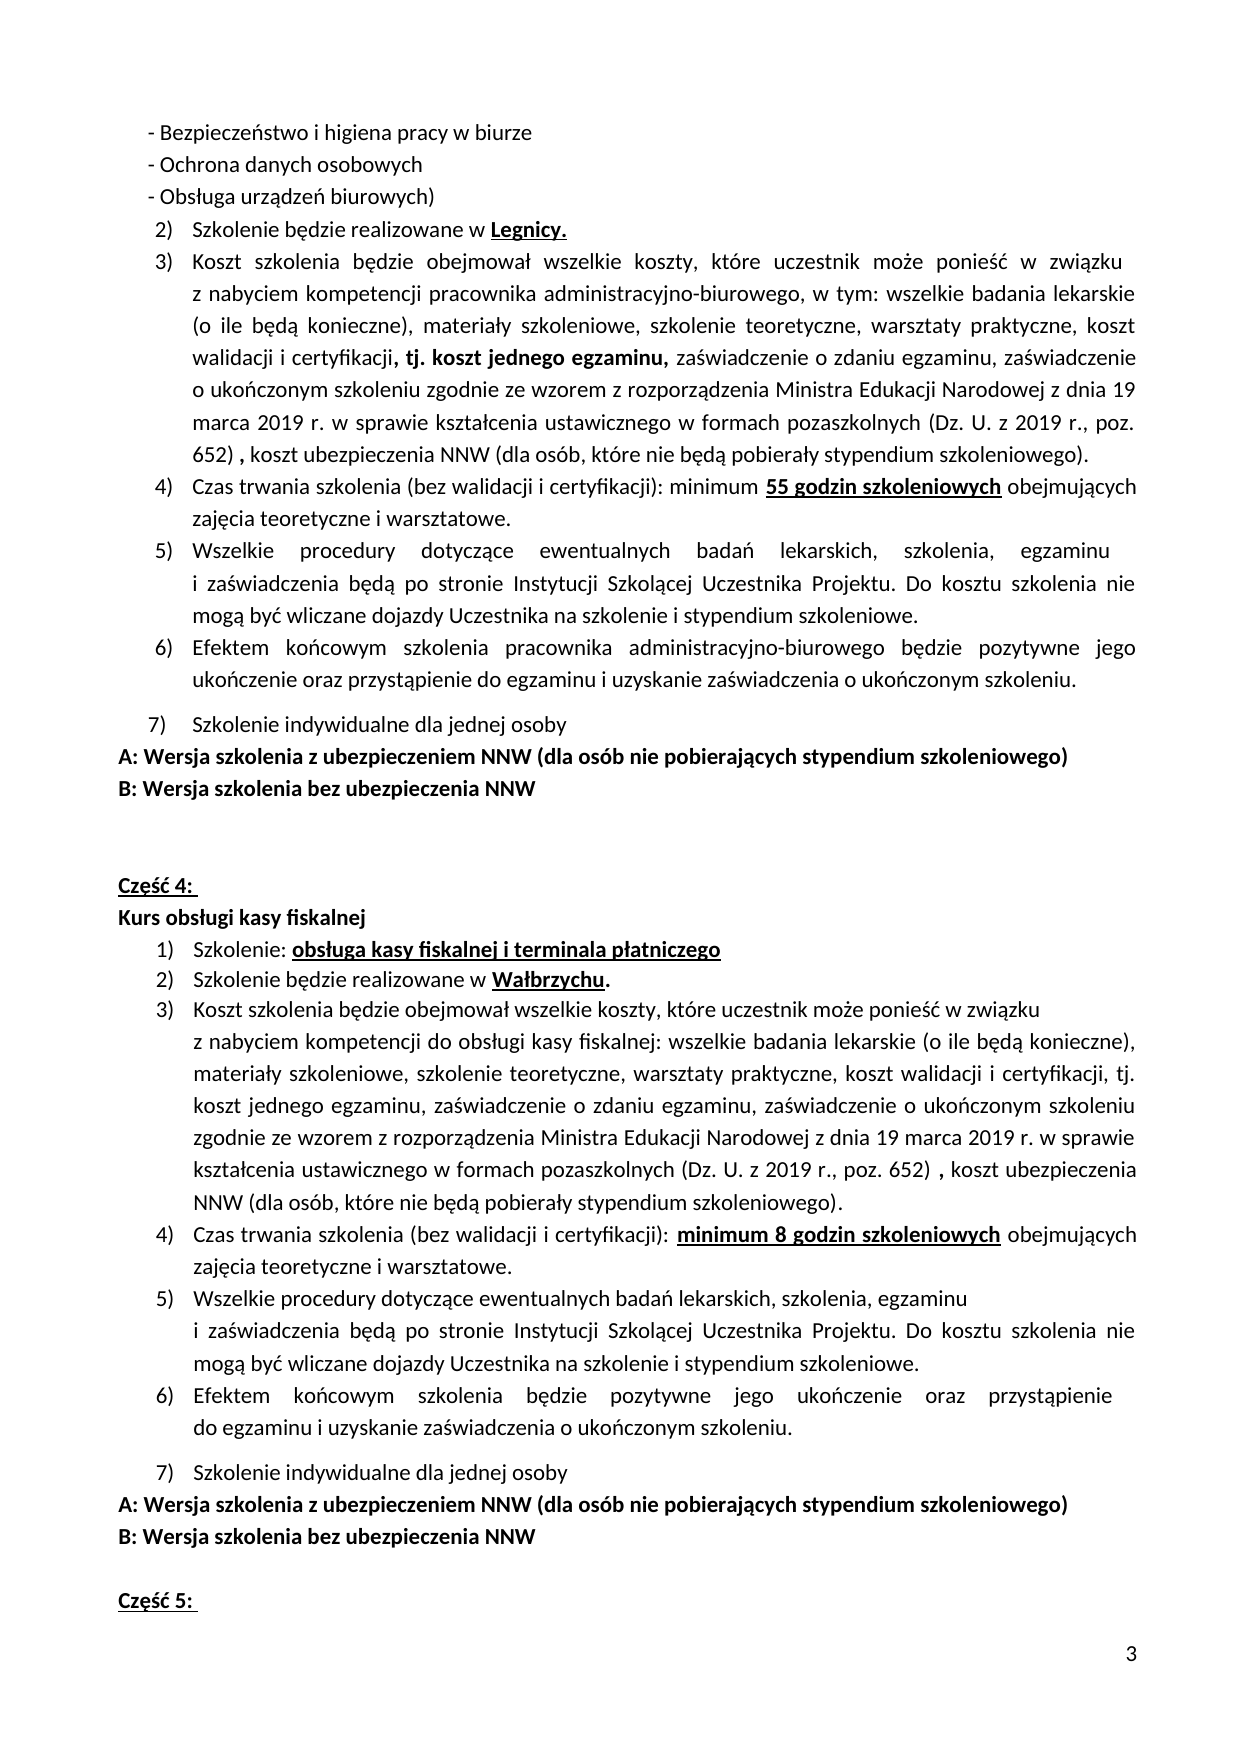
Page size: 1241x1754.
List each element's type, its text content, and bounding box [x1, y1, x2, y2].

text A: Wersja szkolenia z ubezpieczeniem NNW (dla osób nie pobierających stypendium szkoleniowego) [118, 1490, 1137, 1518]
list Część 4: [118, 871, 1137, 899]
list Czas trwania szkolenia (bez walidacji i certyfikacji): minimum 55 godzin szkoleniowych obejmujących zajęcia teoretyczne i warsztatowe. [154, 472, 1137, 532]
list - Ochrona danych osobowych [148, 150, 1137, 178]
list Czas trwania szkolenia (bez walidacji i certyfikacji): minimum 8 godzin szkoleniowych obejmujących zajęcia teoretyczne i warsztatowe. [156, 1220, 1137, 1280]
list Koszt szkolenia będzie obejmował wszelkie koszty, które uczestnik może ponieść w związku [156, 995, 1137, 1023]
list Część 5: [118, 1587, 1137, 1614]
text A: Wersja szkolenia z ubezpieczeniem NNW (dla osób nie pobierających stypendium szkoleniowego) [118, 742, 1137, 770]
list z nabyciem kompetencji do obsługi kasy fiskalnej: wszelkie badania lekarskie (o ile będą konieczne), materiały szkoleniowe, szkolenie teoretyczne, warsztaty praktyczne, koszt walidacji i certyfikacji, tj. koszt jednego egzaminu, zaświadczenie o zdaniu egzaminu, zaświadczenie o ukończonym szkoleniu zgodnie ze wzorem z rozporządzenia Ministra Edukacji Narodowej z dnia 19 marca 2019 r. w sprawie kształcenia ustawicznego w formach pozaszkolnych (Dz. U. z 2019 r., poz. 652) , koszt ubezpieczenia NNW (dla osób, które nie będą pobierały stypendium szkoleniowego). [193, 1027, 1137, 1216]
list Szkolenie: obsługa kasy fiskalnej i terminala płatniczego [156, 935, 1137, 963]
list Kurs obsługi kasy fiskalnej [118, 903, 1137, 931]
list Szkolenie indywidualne dla jednej osoby [148, 710, 1137, 738]
text B: Wersja szkolenia bez ubezpieczenia NNW [118, 774, 1137, 802]
list Efektem końcowym szkolenia pracownika administracyjno-biurowego będzie pozytywne jego ukończenie oraz przystąpienie do egzaminu i uzyskanie zaświadczenia o ukończonym szkoleniu. [154, 633, 1137, 693]
text B: Wersja szkolenia bez ubezpieczenia NNW [118, 1522, 1137, 1550]
list Wszelkie procedury dotyczące ewentualnych badań lekarskich, szkolenia, egzaminu [156, 1284, 1137, 1312]
list - Bezpieczeństwo i higiena pracy w biurze [148, 118, 1137, 146]
list Koszt szkolenia będzie obejmował wszelkie koszty, które uczestnik może ponieść w związku z nabyciem kompetencji pracownika administracyjno-biurowego, w tym: wszelkie badania lekarskie (o ile będą konieczne), materiały szkoleniowe, szkolenie teoretyczne, warsztaty praktyczne, koszt walidacji i certyfikacji, tj. koszt jednego egzaminu, zaświadczenie o zdaniu egzaminu, zaświadczenie o ukończonym szkoleniu zgodnie ze wzorem z rozporządzenia Ministra Edukacji Narodowej z dnia 19 marca 2019 r. w sprawie kształcenia ustawicznego w formach pozaszkolnych (Dz. U. z 2019 r., poz. 652) , koszt ubezpieczenia NNW (dla osób, które nie będą pobierały stypendium szkoleniowego). [154, 247, 1137, 468]
list Wszelkie procedury dotyczące ewentualnych badań lekarskich, szkolenia, egzaminu i zaświadczenia będą po stronie Instytucji Szkolącej Uczestnika Projektu. Do kosztu szkolenia nie mogą być wliczane dojazdy Uczestnika na szkolenie i stypendium szkoleniowe. [154, 537, 1137, 629]
list Szkolenie indywidualne dla jednej osoby [156, 1458, 1137, 1486]
list - Obsługa urządzeń biurowych) [148, 182, 1137, 211]
list Efektem końcowym szkolenia będzie pozytywne jego ukończenie oraz przystąpienie do egzaminu i uzyskanie zaświadczenia o ukończonym szkoleniu. [156, 1381, 1137, 1441]
list Szkolenie będzie realizowane w Wałbrzychu. [156, 965, 1137, 993]
list Szkolenie będzie realizowane w Legnicy. [154, 215, 1137, 243]
list i zaświadczenia będą po stronie Instytucji Szkolącej Uczestnika Projektu. Do kosztu szkolenia nie mogą być wliczane dojazdy Uczestnika na szkolenie i stypendium szkoleniowe. [193, 1317, 1137, 1377]
